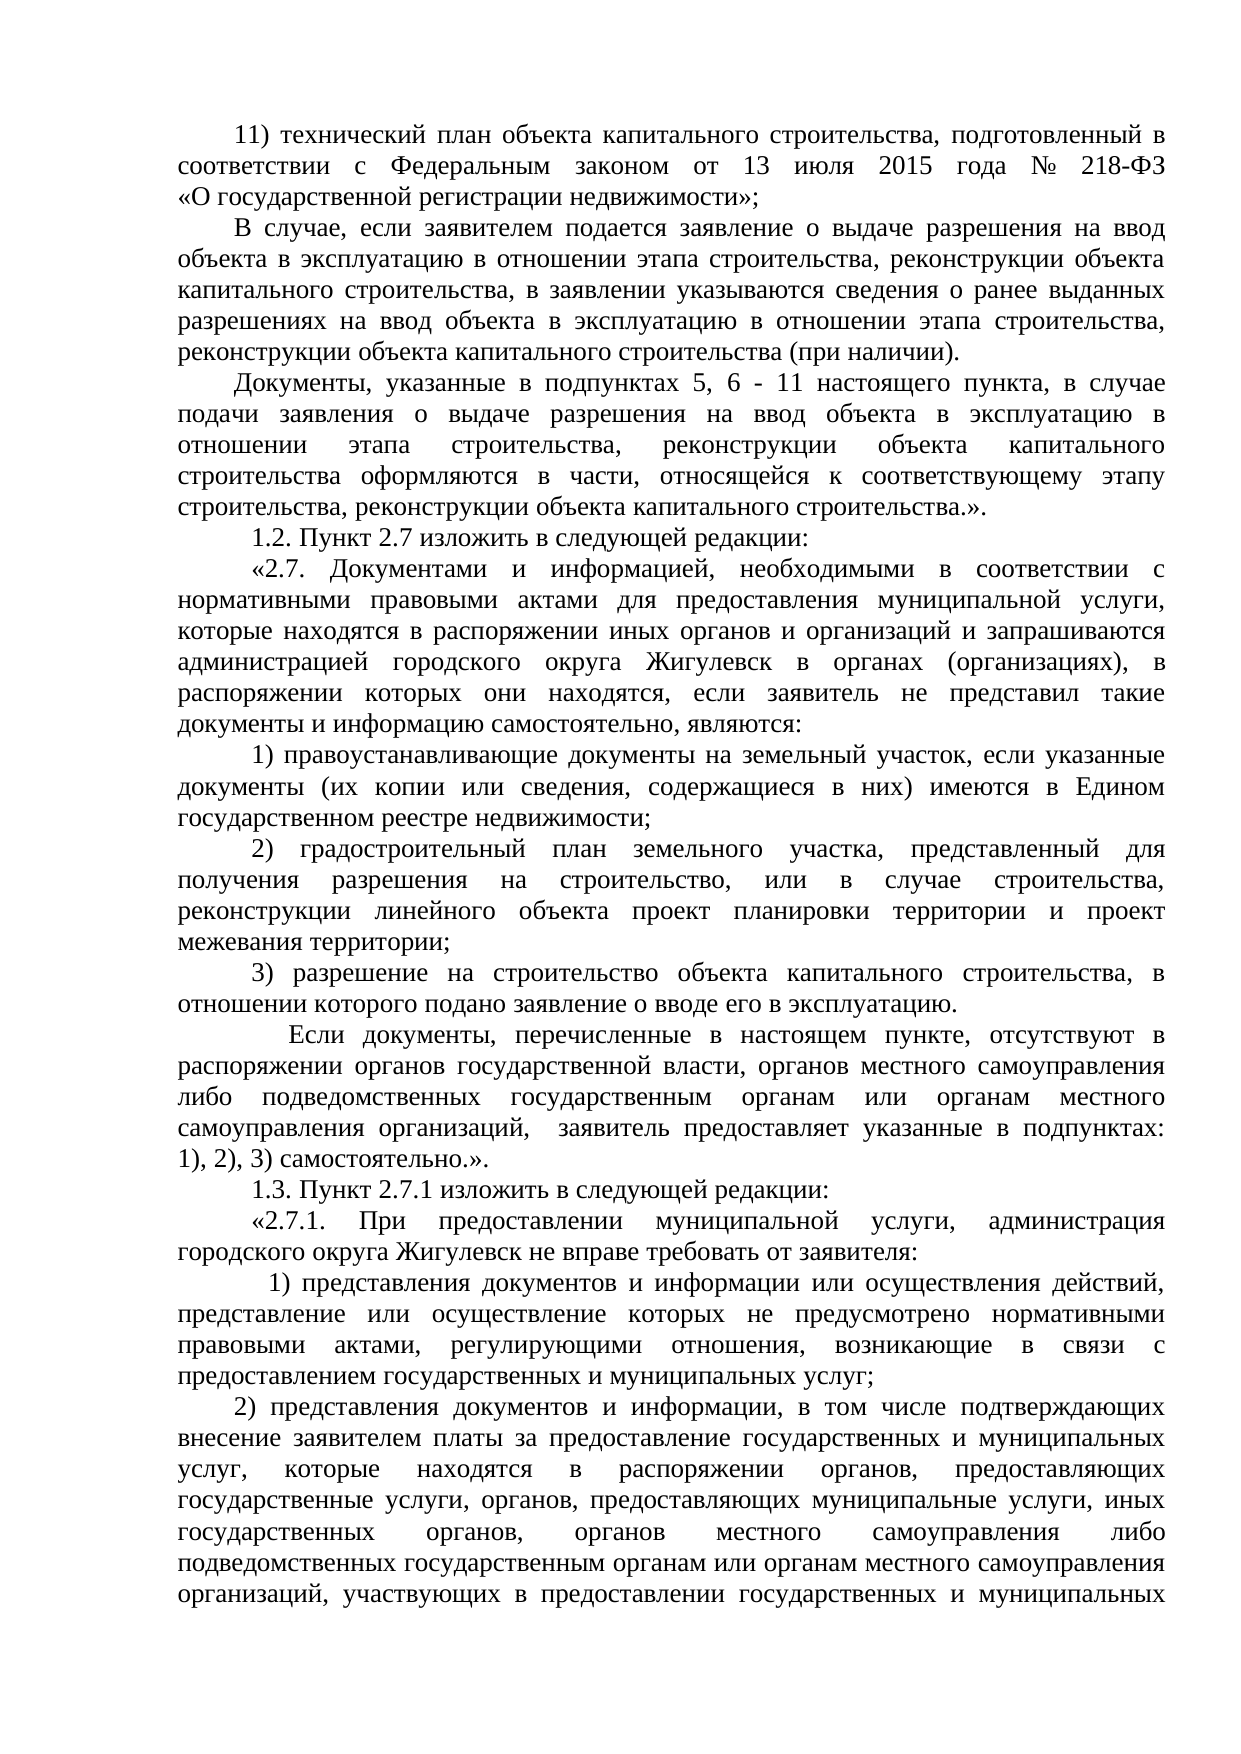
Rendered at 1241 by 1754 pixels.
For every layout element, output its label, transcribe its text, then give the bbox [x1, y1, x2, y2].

text «2.7. Документами и информацией, необходимыми в соответствии с нормативными правовыми актами для предоставления муниципальной услуги, которые находятся в распоряжении иных органов и организаций и запрашиваются администрацией городского округа Жигулевск в органах (организациях), в распоряжении которых они находятся, если заявитель не представил такие документы и информацию самостоятельно, являются: [177, 553, 1166, 739]
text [177, 1391, 1166, 1608]
text 11) технический план объекта капитального строительства, подготовленный в соответствии с Федеральным законом от 13 июля 2015 года № 218-ФЗ «О государственной регистрации недвижимости»; [177, 118, 1166, 211]
text 2) градостроительный план земельного участка, представленный для получения разрешения на строительство, или в случае строительства, реконструкции линейного объекта проект планировки территории и проект межевания территории; [177, 832, 1166, 956]
text Если документы, перечисленные в настоящем пункте, отсутствуют в распоряжении органов государственной власти, органов местного самоуправления либо подведомственных государственным органам или органам местного самоуправления организаций, заявитель предоставляет указанные в подпунктах: 1), 2), 3) самостоятельно.». [177, 1018, 1166, 1173]
text Документы, указанные в подпунктах 5, 6 - 11 настоящего пункта, в случае подачи заявления о выдаче разрешения на ввод объекта в эксплуатацию в отношении этапа строительства, реконструкции объекта капитального строительства оформляются в части, относящейся к соответствующему этапу строительства, реконструкции объекта капитального строительства.». [177, 366, 1166, 522]
text «2.7.1. При предоставлении муниципальной услуги, администрация городского округа Жигулевск не вправе требовать от заявителя: [177, 1204, 1166, 1267]
text 1.2. Пункт 2.7 изложить в следующей редакции: [177, 522, 1166, 553]
text 1) правоустанавливающие документы на земельный участок, если указанные документы (их копии или сведения, содержащиеся в них) имеются в Едином государственном реестре недвижимости; [177, 739, 1166, 832]
text 3) разрешение на строительство объекта капитального строительства, в отношении которого подано заявление о вводе его в эксплуатацию. [177, 956, 1166, 1018]
text В случае, если заявителем подается заявление о выдаче разрешения на ввод объекта в эксплуатацию в отношении этапа строительства, реконструкции объекта капитального строительства, в заявлении указываются сведения о ранее выданных разрешениях на ввод объекта в эксплуатацию в отношении этапа строительства, реконструкции объекта капитального строительства (при наличии). [177, 211, 1166, 366]
text 1.3. Пункт 2.7.1 изложить в следующей редакции: [177, 1173, 1166, 1204]
text 1) представления документов и информации или осуществления действий, представление или осуществление которых не предусмотрено нормативными правовыми актами, регулирующими отношения, возникающие в связи с предоставлением государственных и муниципальных услуг; [177, 1267, 1166, 1391]
